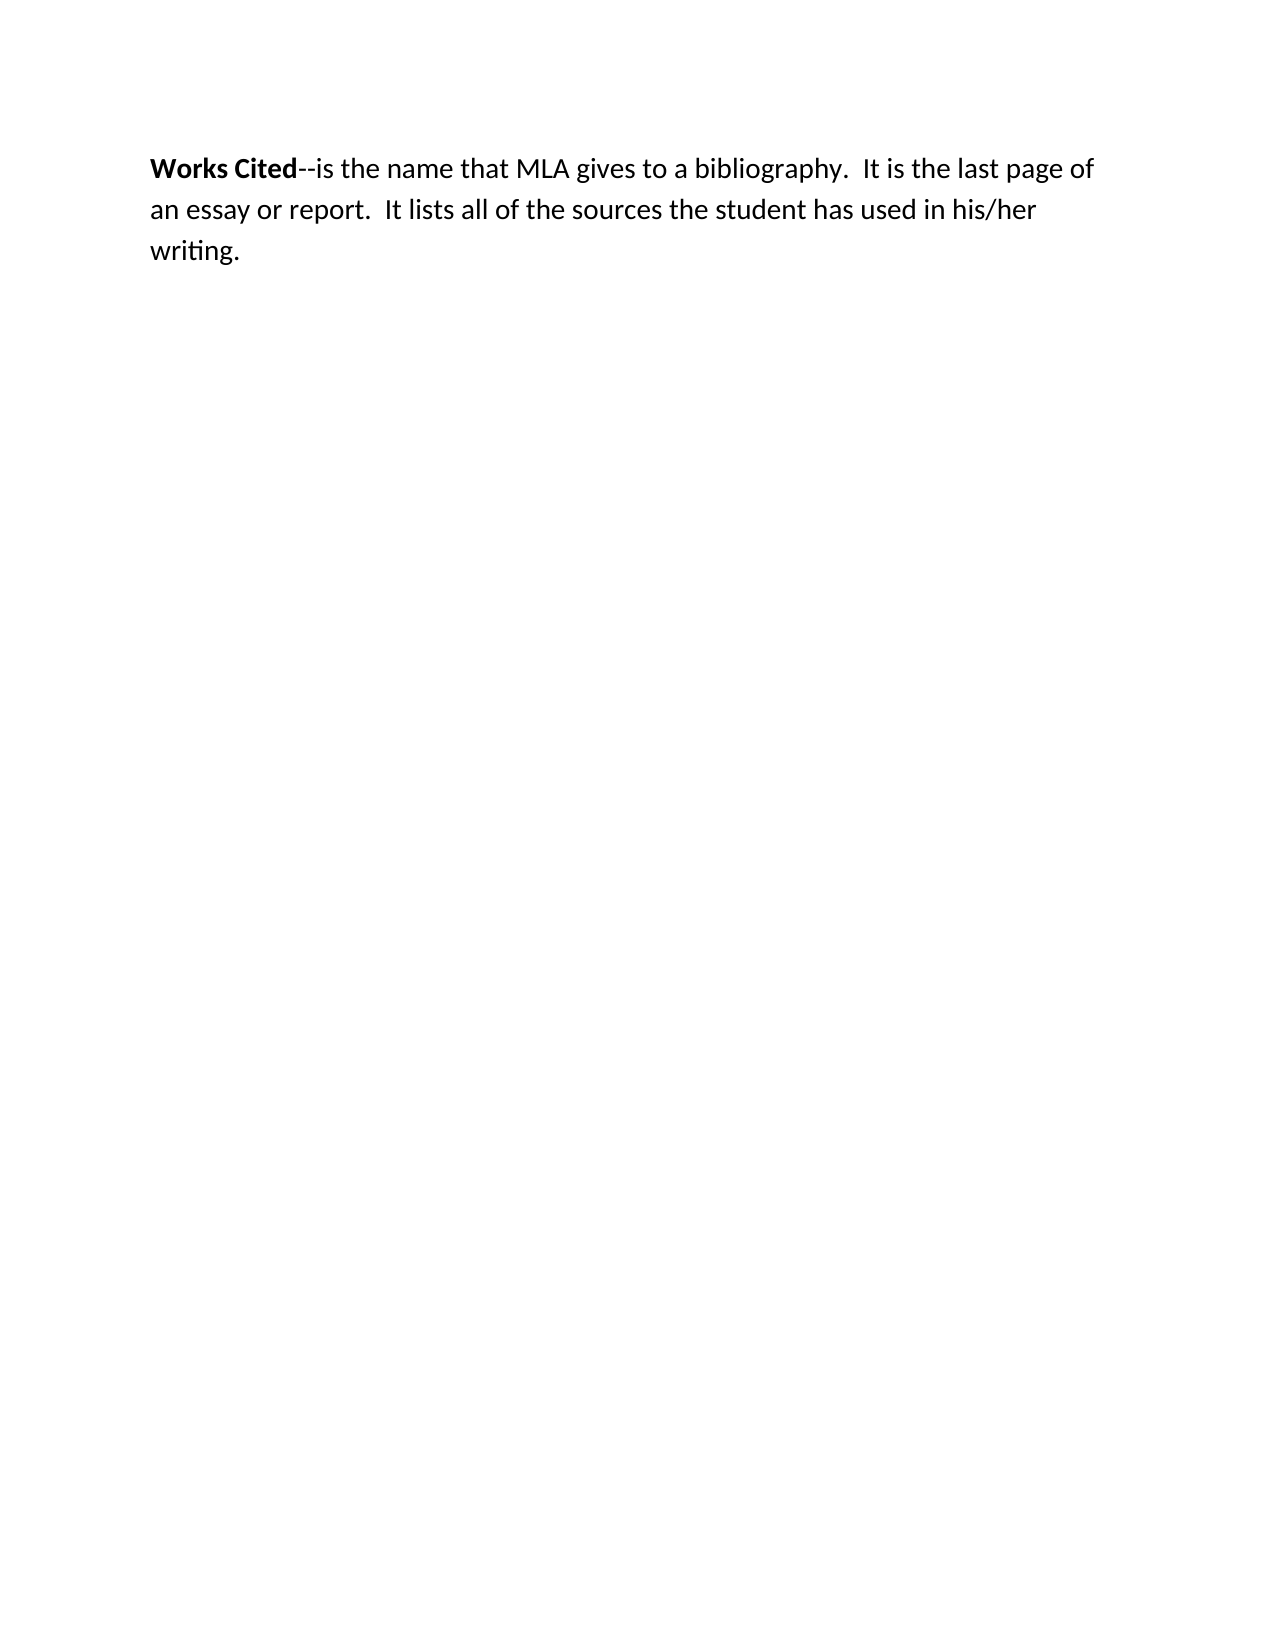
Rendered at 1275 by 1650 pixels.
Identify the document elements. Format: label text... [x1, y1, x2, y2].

text Works Cited--is the name that MLA gives to a bibliography. It is the last page of an essay or report. It lists all of the sources the student has used in his/her writing. [150, 150, 1125, 267]
